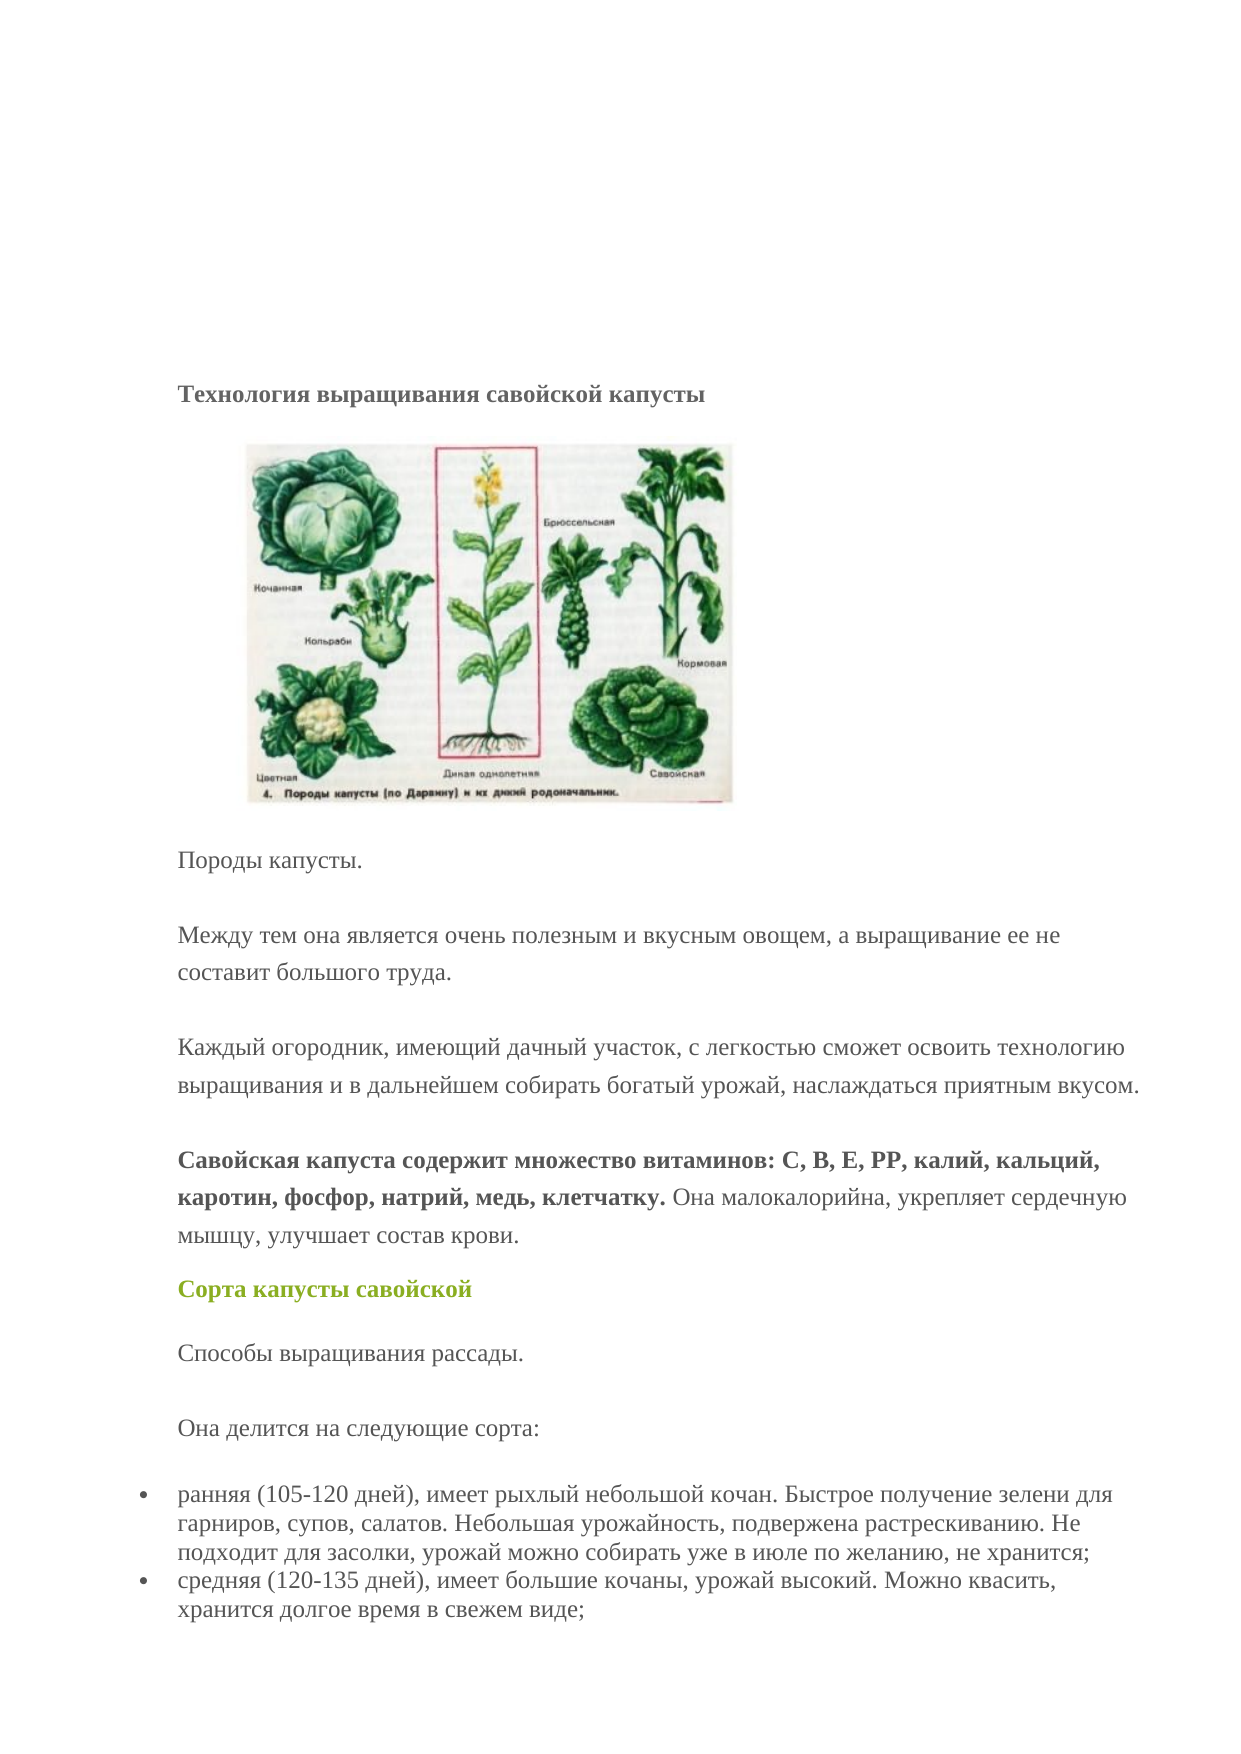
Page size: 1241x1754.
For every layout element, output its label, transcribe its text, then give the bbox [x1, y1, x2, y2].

text Савойская капуста содержит множество витаминов: С, В, Е, РР, калий, кальций, каротин, фосфор, натрий, медь, клетчатку. Она малокалорийна, укрепляет сердечную мышцу, улучшает состав крови. [177, 1136, 1152, 1248]
text Каждый огородник, имеющий дачный участок, с легкостью сможет освоить технологию выращивания и в дальнейшем собирать богатый урожай, наслаждаться приятным вкусом. [177, 1023, 1152, 1098]
subtitle Сорта капусты савойской [177, 1274, 1152, 1303]
text Технология выращивания савойской капусты [177, 379, 1152, 408]
text Способы выращивания рассады. [177, 1329, 1152, 1367]
text Породы капусты. [177, 836, 1152, 873]
list средняя (120-135 дней), имеет большие кочаны, урожай высокий. Можно квасить, хранится долгое время в свежем виде; [140, 1566, 1152, 1623]
picture [177, 436, 802, 811]
text Между тем она является очень полезным и вкусным овощем, а выращивание ее не составит большого труда. [177, 911, 1152, 986]
text Она делится на следующие сорта: [177, 1404, 1152, 1442]
list ранняя (105-120 дней), имеет рыхлый небольшой кочан. Быстрое получение зелени для гарниров, супов, салатов. Небольшая урожайность, подвержена растрескиванию. Не подходит для засолки, урожай можно собирать уже в июле по желанию, не хранится; [140, 1479, 1152, 1566]
